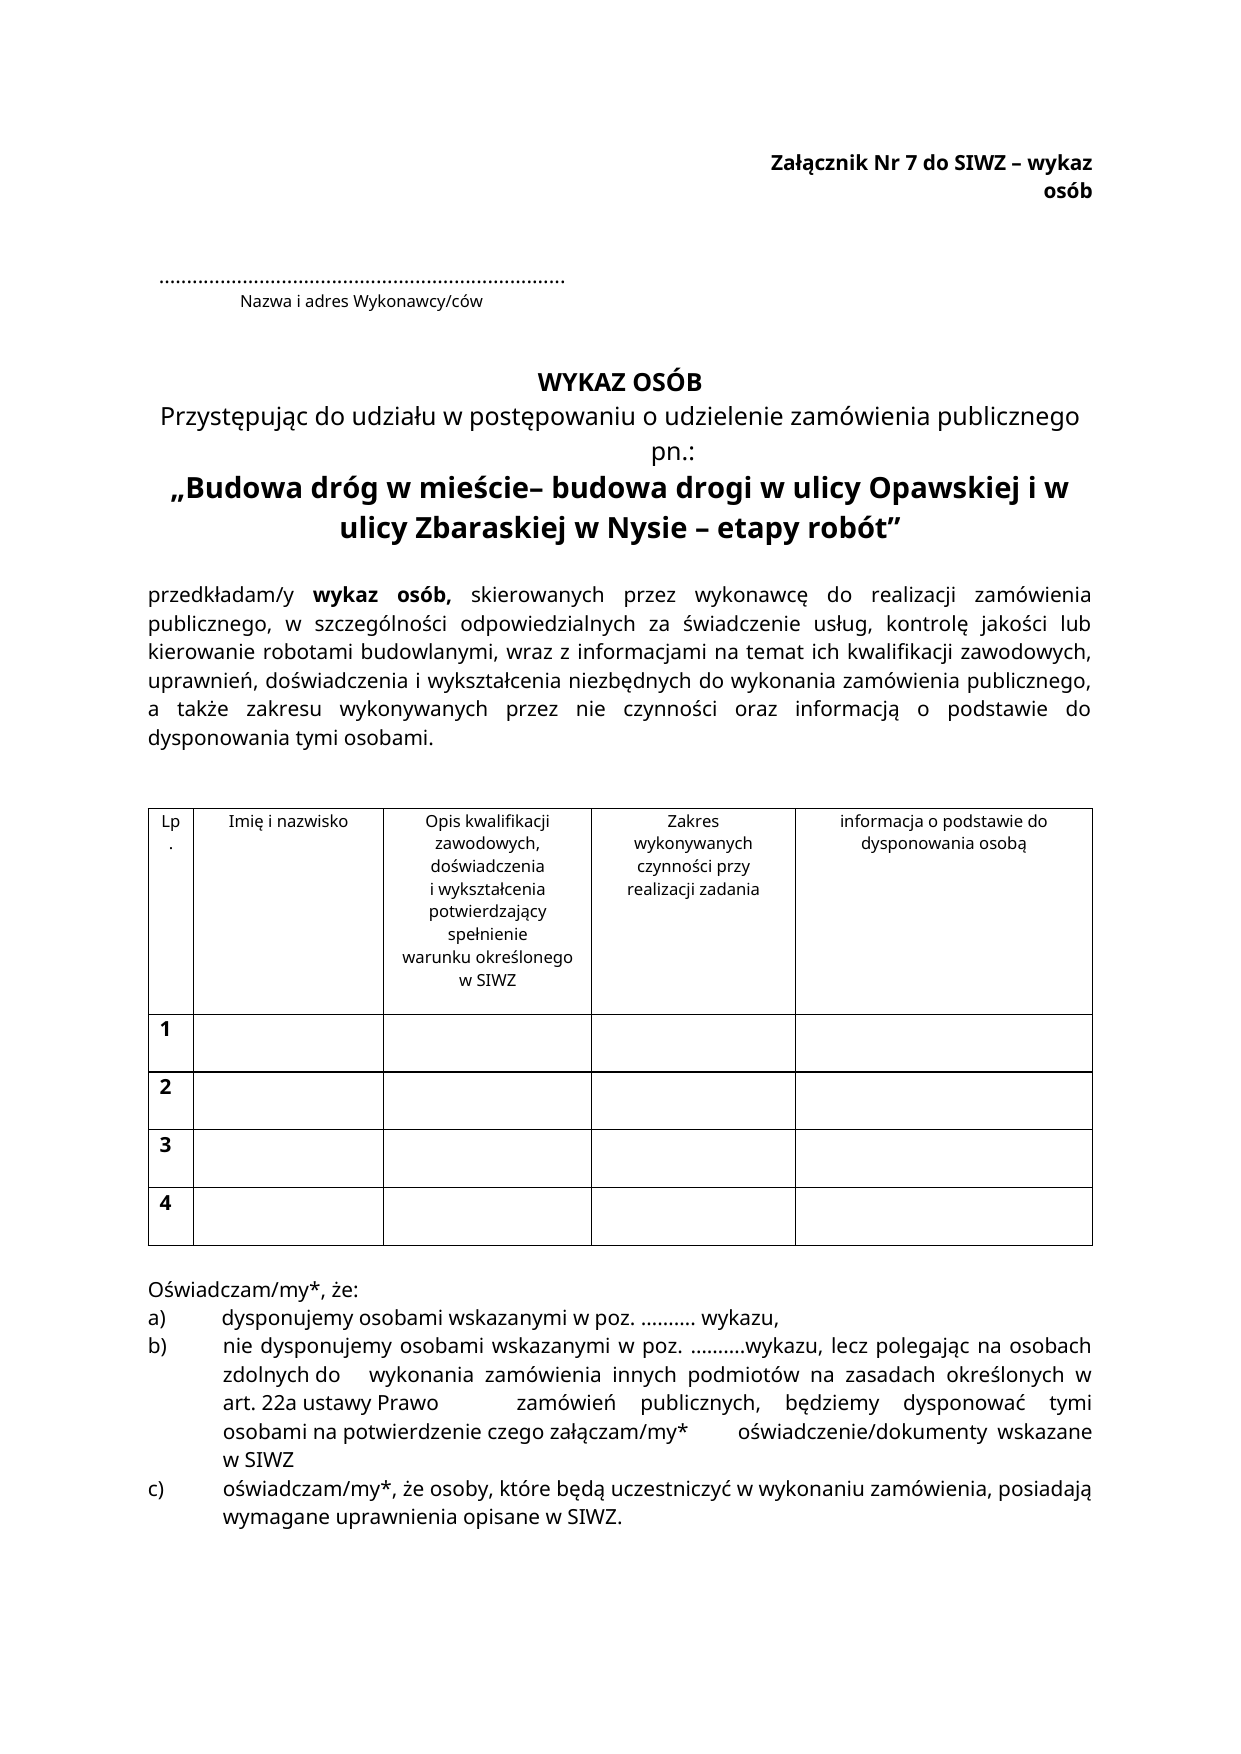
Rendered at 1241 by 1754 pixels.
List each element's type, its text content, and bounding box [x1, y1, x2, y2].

table_cell [384, 1188, 591, 1245]
table_cell [384, 1015, 591, 1071]
text WYKAZ OSÓB [148, 365, 1093, 399]
text Nazwa i adres Wykonawcy/ców [148, 290, 1093, 312]
text Oświadczam/my*, że: [148, 1275, 1093, 1303]
table_cell [592, 1073, 795, 1129]
text „Budowa dróg w mieście– budowa drogi w ulicy Opawskiej i w ulicy Zbaraskiej w Nysie – etapy robót” [148, 467, 1093, 547]
table_header Opis kwalifikacji zawodowych, doświadczenia i wykształcenia potwierdzający spełnienie warunku określonego w SIWZ [384, 809, 591, 1013]
table_header Zakres wykonywanych czynności przy realizacji zadania [592, 809, 795, 1013]
subtitle Przystępując do udziału w postępowaniu o udzielenie zamówienia publicznego pn.: [148, 399, 1093, 467]
text Załącznik Nr 7 do SIWZ – wykaz osób [673, 148, 1093, 204]
text ......................................................................... [148, 261, 1093, 290]
table_cell [796, 1188, 1092, 1245]
table_cell [796, 1073, 1092, 1129]
table_cell [592, 1188, 795, 1245]
table_cell [194, 1015, 383, 1071]
text b) nie dysponujemy osobami wskazanymi w poz. ……….wykazu, lecz polegając na osobach zdolnych do wykonania zamówienia innych podmiotów na zasadach określonych w art. 22a ustawy Prawo zamówień publicznych, będziemy dysponować tymi osobami na potwierdzenie czego załączam/my* oświadczenie/dokumenty wskazane w SIWZ [148, 1332, 1093, 1474]
table_cell 1 [149, 1015, 193, 1071]
table_header informacja o podstawie do dysponowania osobą [796, 809, 1092, 1013]
text przedkładam/y wykaz osób, skierowanych przez wykonawcę do realizacji zamówienia publicznego, w szczególności odpowiedzialnych za świadczenie usług, kontrolę jakości lub kierowanie robotami budowlanymi, wraz z informacjami na temat ich kwalifikacji zawodowych, uprawnień, doświadczenia i wykształcenia niezbędnych do wykonania zamówienia publicznego, a także zakresu wykonywanych przez nie czynności oraz informacją o podstawie do dysponowania tymi osobami. [148, 581, 1093, 751]
table_cell [194, 1130, 383, 1187]
table_cell 2 [149, 1073, 193, 1129]
table_cell [592, 1015, 795, 1071]
table_cell [592, 1130, 795, 1187]
text a) dysponujemy osobami wskazanymi w poz. ………. wykazu, [148, 1303, 1093, 1332]
table_cell [796, 1130, 1092, 1187]
table_cell [796, 1015, 1092, 1071]
text c) oświadczam/my*, że osoby, które będą uczestniczyć w wykonaniu zamówienia, posiadają wymagane uprawnienia opisane w SIWZ. [148, 1474, 1093, 1531]
table_cell [384, 1130, 591, 1187]
table_cell [194, 1073, 383, 1129]
table_header Lp. [149, 809, 193, 1013]
table_cell [194, 1188, 383, 1245]
table_cell 3 [149, 1130, 193, 1187]
table_header Imię i nazwisko [194, 809, 383, 1013]
table_cell [384, 1073, 591, 1129]
table_cell 4 [149, 1188, 193, 1245]
